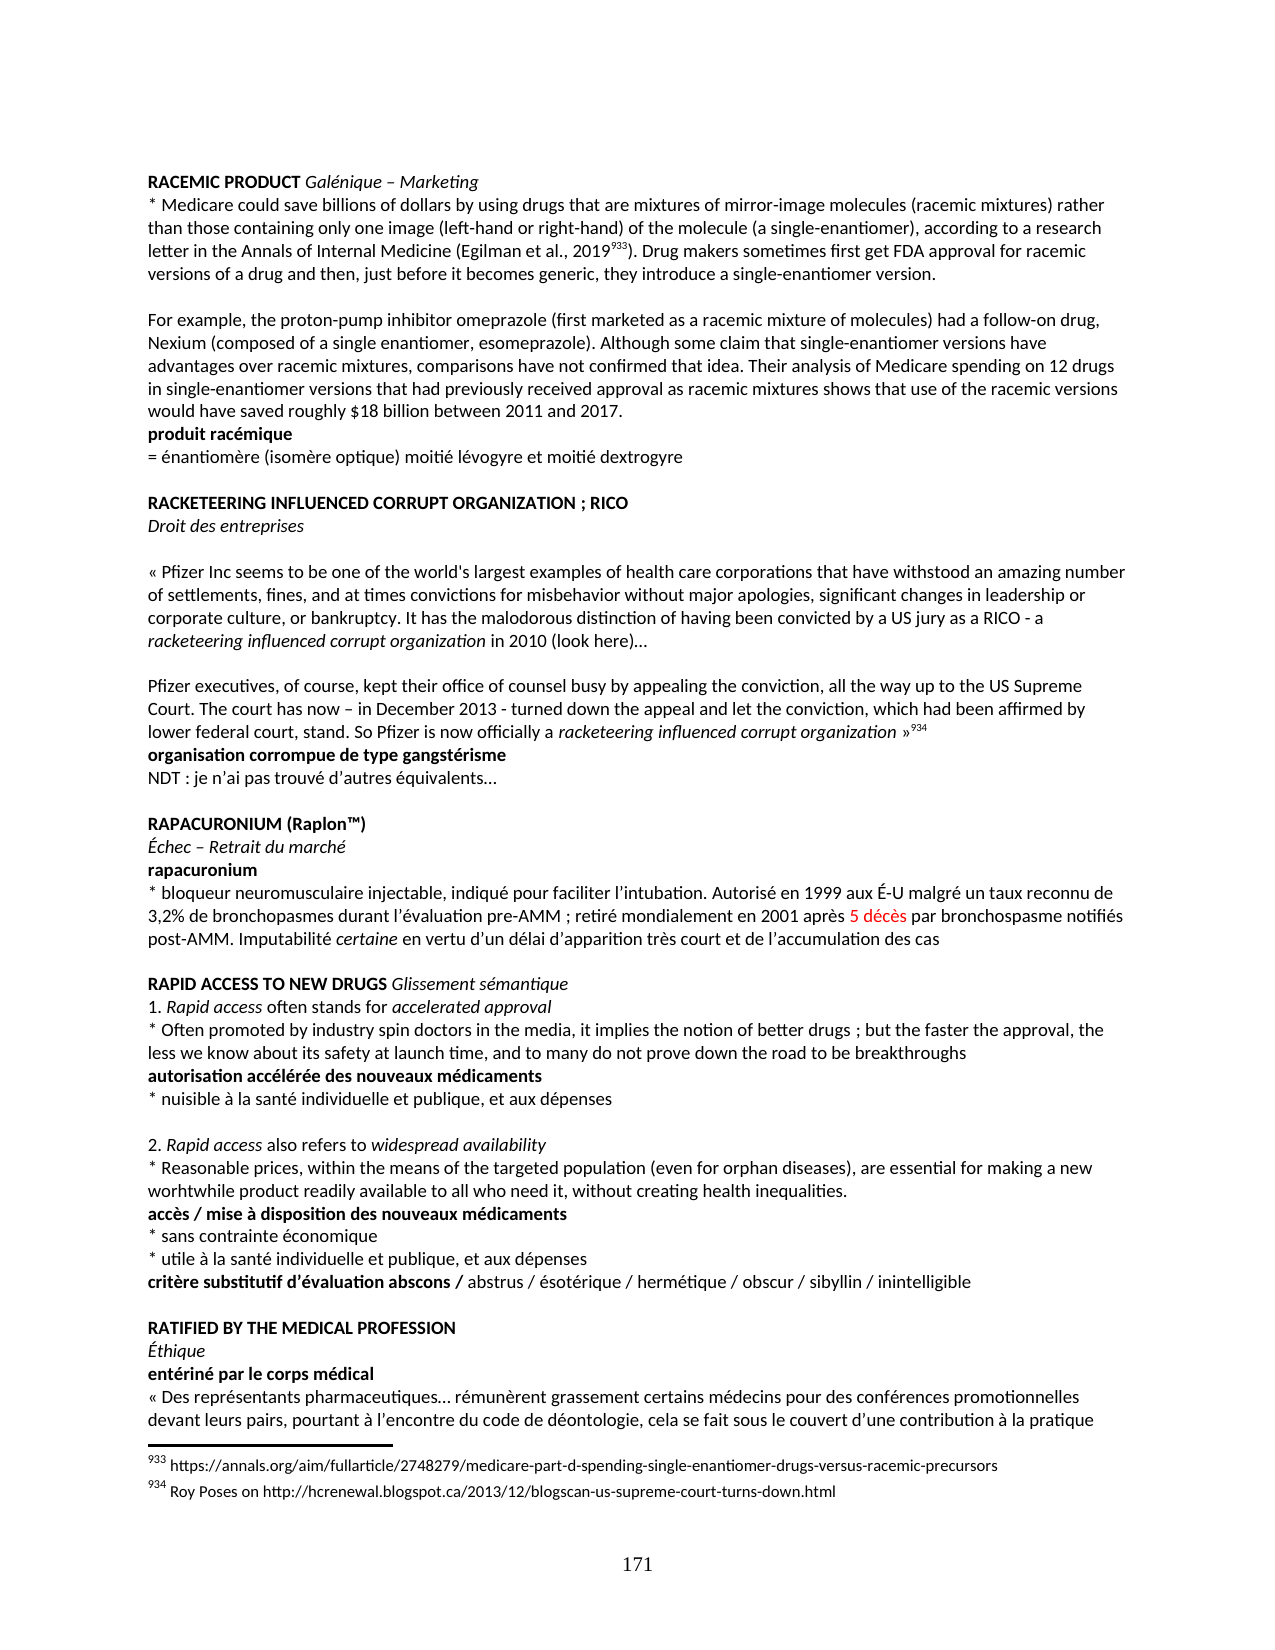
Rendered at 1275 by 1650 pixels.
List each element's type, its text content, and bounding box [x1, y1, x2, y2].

text RACKETEERING INFLUENCED CORRUPT ORGANIZATION ; RICO Droit des entreprises « Pfizer Inc seems to be one of the world's largest examples of health care corporations that have withstood an amazing number of settlements, fines, and at times convictions for misbehavior without major apologies, significant changes in leadership or corporate culture, or bankruptcy. It has the malodorous distinction of having been convicted by a US jury as a RICO - a racketeering influenced corrupt organization in 2010 (look here)… Pfizer executives, of course, kept their office of counsel busy by appealing the conviction, all the way up to the US Supreme Court. The court has now – in December 2013 - turned down the appeal and let the conviction, which had been affirmed by lower federal court, stand. So Pfizer is now officially a racketeering influenced corrupt organization » organisation corrompue de type gangstérisme NDT : je n’ai pas trouvé d’autres équivalents… [148, 491, 1127, 789]
text RACEMIC PRODUCT Galénique – Marketing * Medicare could save billions of dollars by using drugs that are mixtures of mirror-image molecules (racemic mixtures) rather than those containing only one image (left-hand or right-hand) of the molecule (a single-enantiomer), according to a research letter in the Annals of Internal Medicine (Egilman et al., 2019). Drug makers sometimes first get FDA approval for racemic versions of a drug and then, just before it becomes generic, they introduce a single-enantiomer version. For example, the proton-pump inhibitor omeprazole (first marketed as a racemic mixture of molecules) had a follow-on drug, Nexium (composed of a single enantiomer, esomeprazole). Although some claim that single-enantiomer versions have advantages over racemic mixtures, comparisons have not confirmed that idea. Their analysis of Medicare spending on 12 drugs in single-enantiomer versions that had previously received approval as racemic mixtures shows that use of the racemic versions would have saved roughly $18 billion between 2011 and 2017. produit racémique = énantiomère (isomère optique) moitié lévogyre et moitié dextrogyre [148, 171, 1127, 468]
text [148, 1316, 1127, 1431]
text RAPACURONIUM (Raplon™) Échec – Retrait du marché rapacuronium * bloqueur neuromusculaire injectable, indiqué pour faciliter l’intubation. Autorisé en 1999 aux É-U malgré un taux reconnu de 3,2% de bronchopasmes durant l’évaluation pre-AMM ; retiré mondialement en 2001 après 5 décès par bronchospasme notifiés post-AMM. Imputabilité certaine en vertu d’un délai d’apparition très court et de l’accumulation des cas [148, 812, 1127, 950]
text RAPID ACCESS TO NEW DRUGS Glissement sémantique 1. Rapid access often stands for accelerated approval * Often promoted by industry spin doctors in the media, it implies the notion of better drugs ; but the faster the approval, the less we know about its safety at launch time, and to many do not prove down the road to be breakthroughs autorisation accélérée des nouveaux médicaments * nuisible à la santé individuelle et publique, et aux dépenses 2. Rapid access also refers to widespread availability * Reasonable prices, within the means of the targeted population (even for orphan diseases), are essential for making a new worhtwhile product readily available to all who need it, without creating health inequalities. accès / mise à disposition des nouveaux médicaments * sans contrainte économique * utile à la santé individuelle et publique, et aux dépenses critère substitutif d’évaluation abscons / abstrus / ésotérique / hermétique / obscur / sibyllin / inintelligible [148, 973, 1127, 1293]
